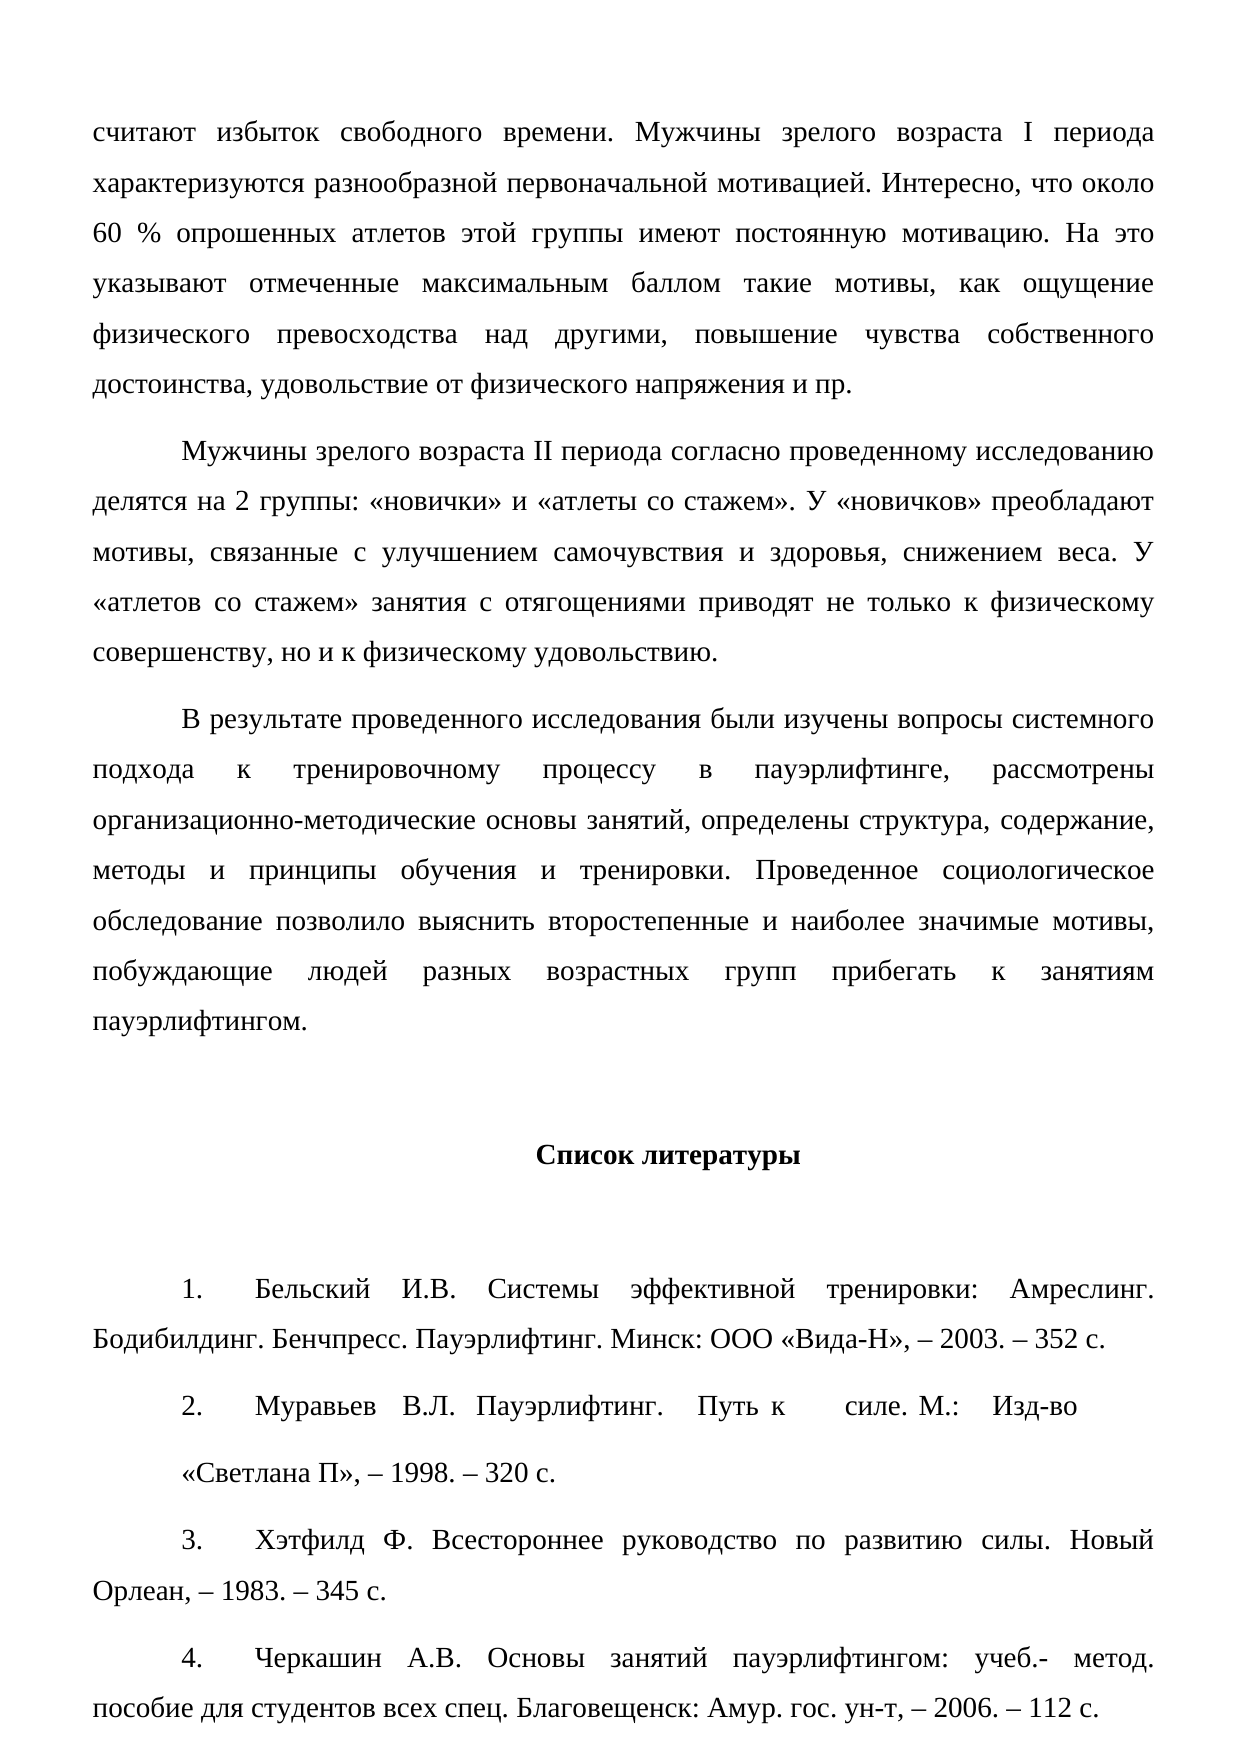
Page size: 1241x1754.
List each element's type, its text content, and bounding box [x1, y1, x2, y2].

text 3. Хэтфилд Ф. Всестороннее руководство по развитию силы. Новый Орлеан, – 1983. – 345 с. [92, 1522, 1155, 1606]
text Список литературы [92, 1137, 1155, 1171]
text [92, 114, 1155, 400]
text 1. Бельский И.В. Системы эффективной тренировки: Амреслинг. Бодибилдинг. Бенчпресс. Пауэрлифтинг. Минск: ООО «Вида-Н», – 2003. – 352 с. [92, 1271, 1155, 1355]
text 2. Муравьев В.Л. Пауэрлифтинг. Путь к силе. М.: Изд-во [92, 1388, 1155, 1422]
text «Светлана П», – 1998. – 320 с. [92, 1455, 1155, 1489]
text В результате проведенного исследования были изучены вопросы системного подхода к тренировочному процессу в пауэрлифтинге, рассмотрены организационно-методические основы занятий, определены структура, содержание, методы и принципы обучения и тренировки. Проведенное социологическое обследование позволило выяснить второстепенные и наиболее значимые мотивы, побуждающие людей разных возрастных групп прибегать к занятиям пауэрлифтингом. [92, 701, 1155, 1037]
text 4. Черкашин А.В. Основы занятий пауэрлифтингом: учеб.- метод. пособие для студентов всех спец. Благовещенск: Амур. гос. ун-т, – 2006. – 112 с. [92, 1640, 1155, 1723]
text Мужчины зрелого возраста II периода согласно проведенному исследованию делятся на 2 группы: «новички» и «атлеты со стажем». У «новичков» преобладают мотивы, связанные с улучшением самочувствия и здоровья, снижением веса. У «атлетов со стажем» занятия с отягощениями приводят не только к физическому совершенству, но и к физическому удовольствию. [92, 433, 1155, 668]
